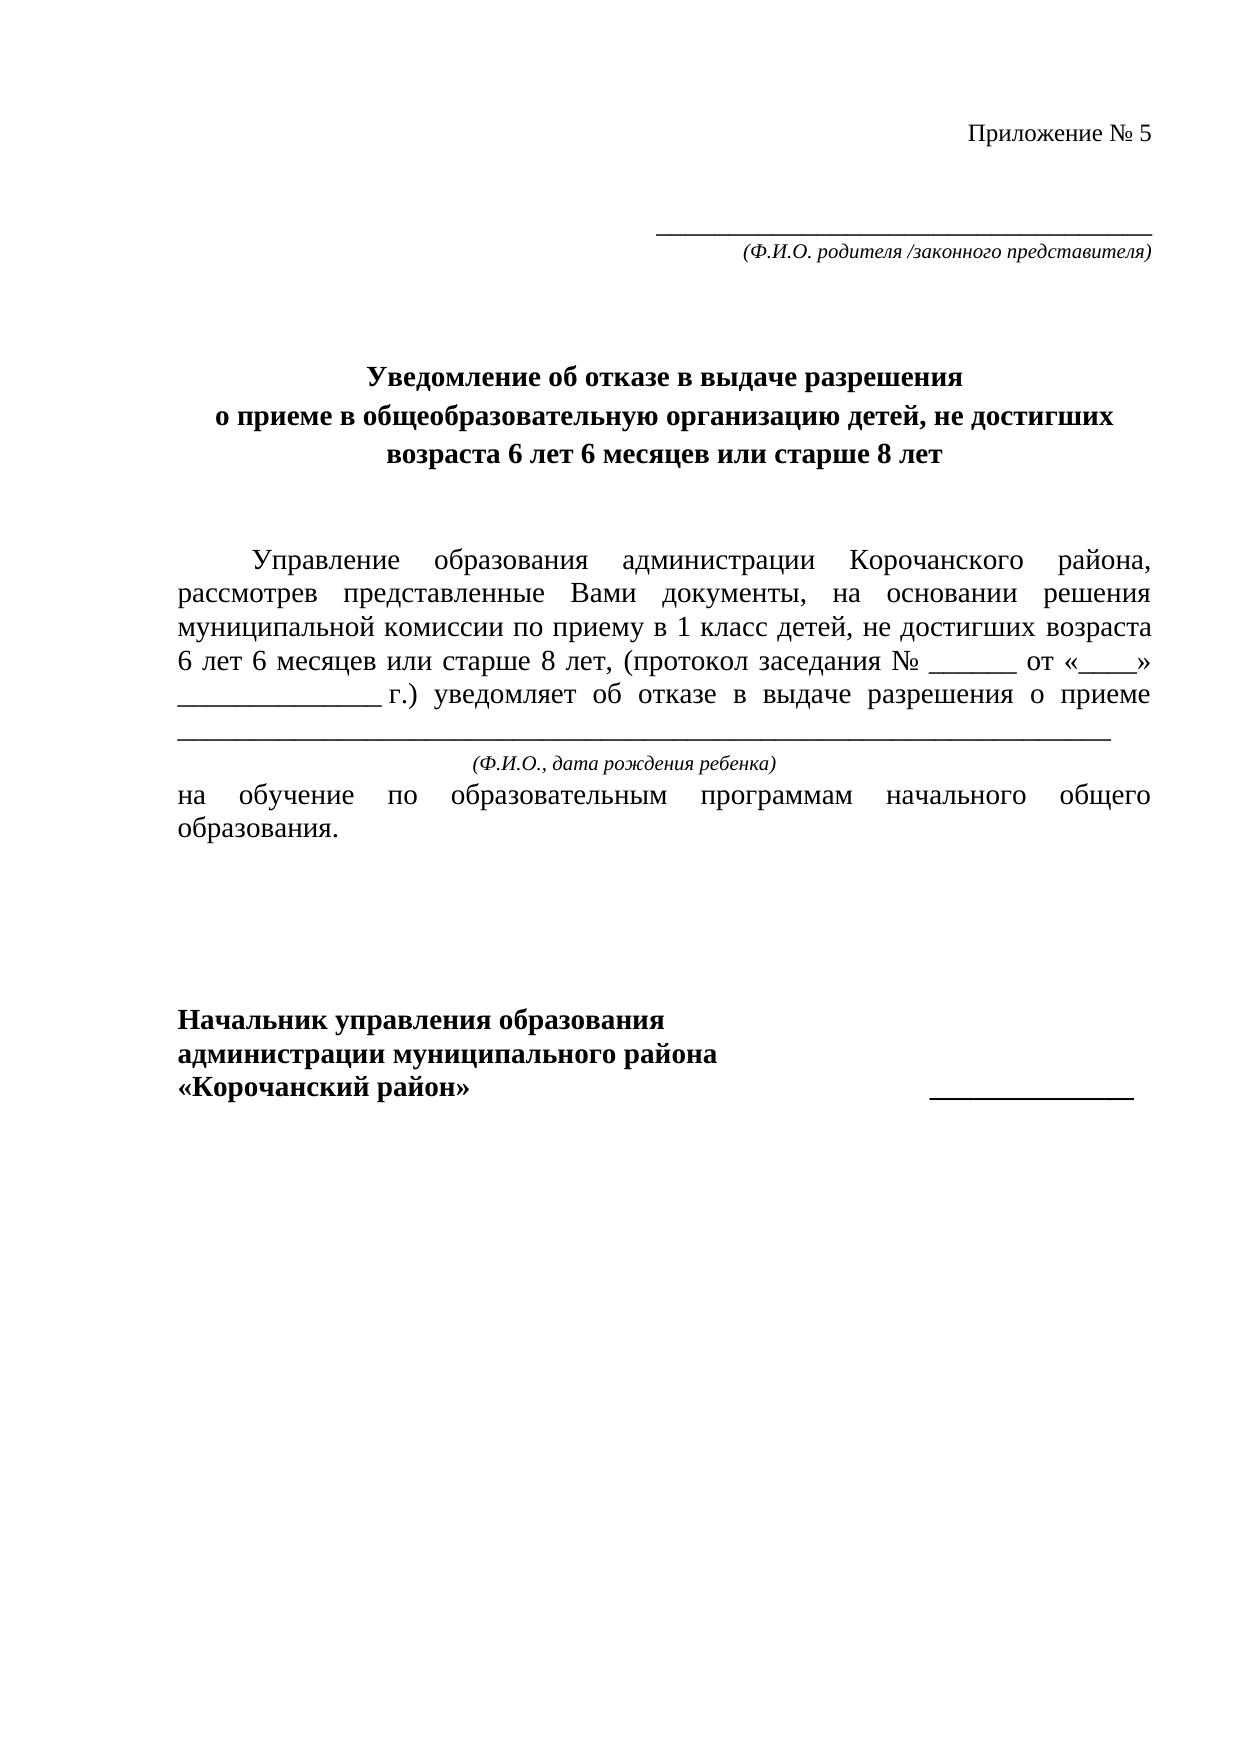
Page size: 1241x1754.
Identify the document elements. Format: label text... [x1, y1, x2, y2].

text администрации муниципального района [177, 1036, 1152, 1069]
text Приложение № 5 [740, 118, 1152, 147]
text (Ф.И.О. родителя /законного представителя) [177, 239, 1152, 263]
text о приеме в общеобразовательную организацию детей, не достигших возраста 6 лет 6 месяцев или старше 8 лет [177, 398, 1152, 470]
text Управление образования администрации Корочанского района, рассмотрев представленные Вами документы, на основании решения муниципальной комиссии по приему в 1 класс детей, не достигших возраста 6 лет 6 месяцев или старше 8 лет, (протокол заседания № ______ от «____» ______________ г.) уведомляет об отказе в выдаче разрешения о приеме ________________________________________________________________ (Ф.И.О., дата рождения ребенка) [177, 542, 1152, 777]
text Уведомление об отказе в выдаче разрешения [177, 359, 1152, 393]
text на обучение по образовательным программам начального общего образования. [177, 777, 1152, 844]
text Начальник управления образования [177, 1002, 1152, 1036]
text __________________________________ [177, 206, 1152, 239]
text «Корочанский район» ______________ [177, 1069, 1152, 1103]
